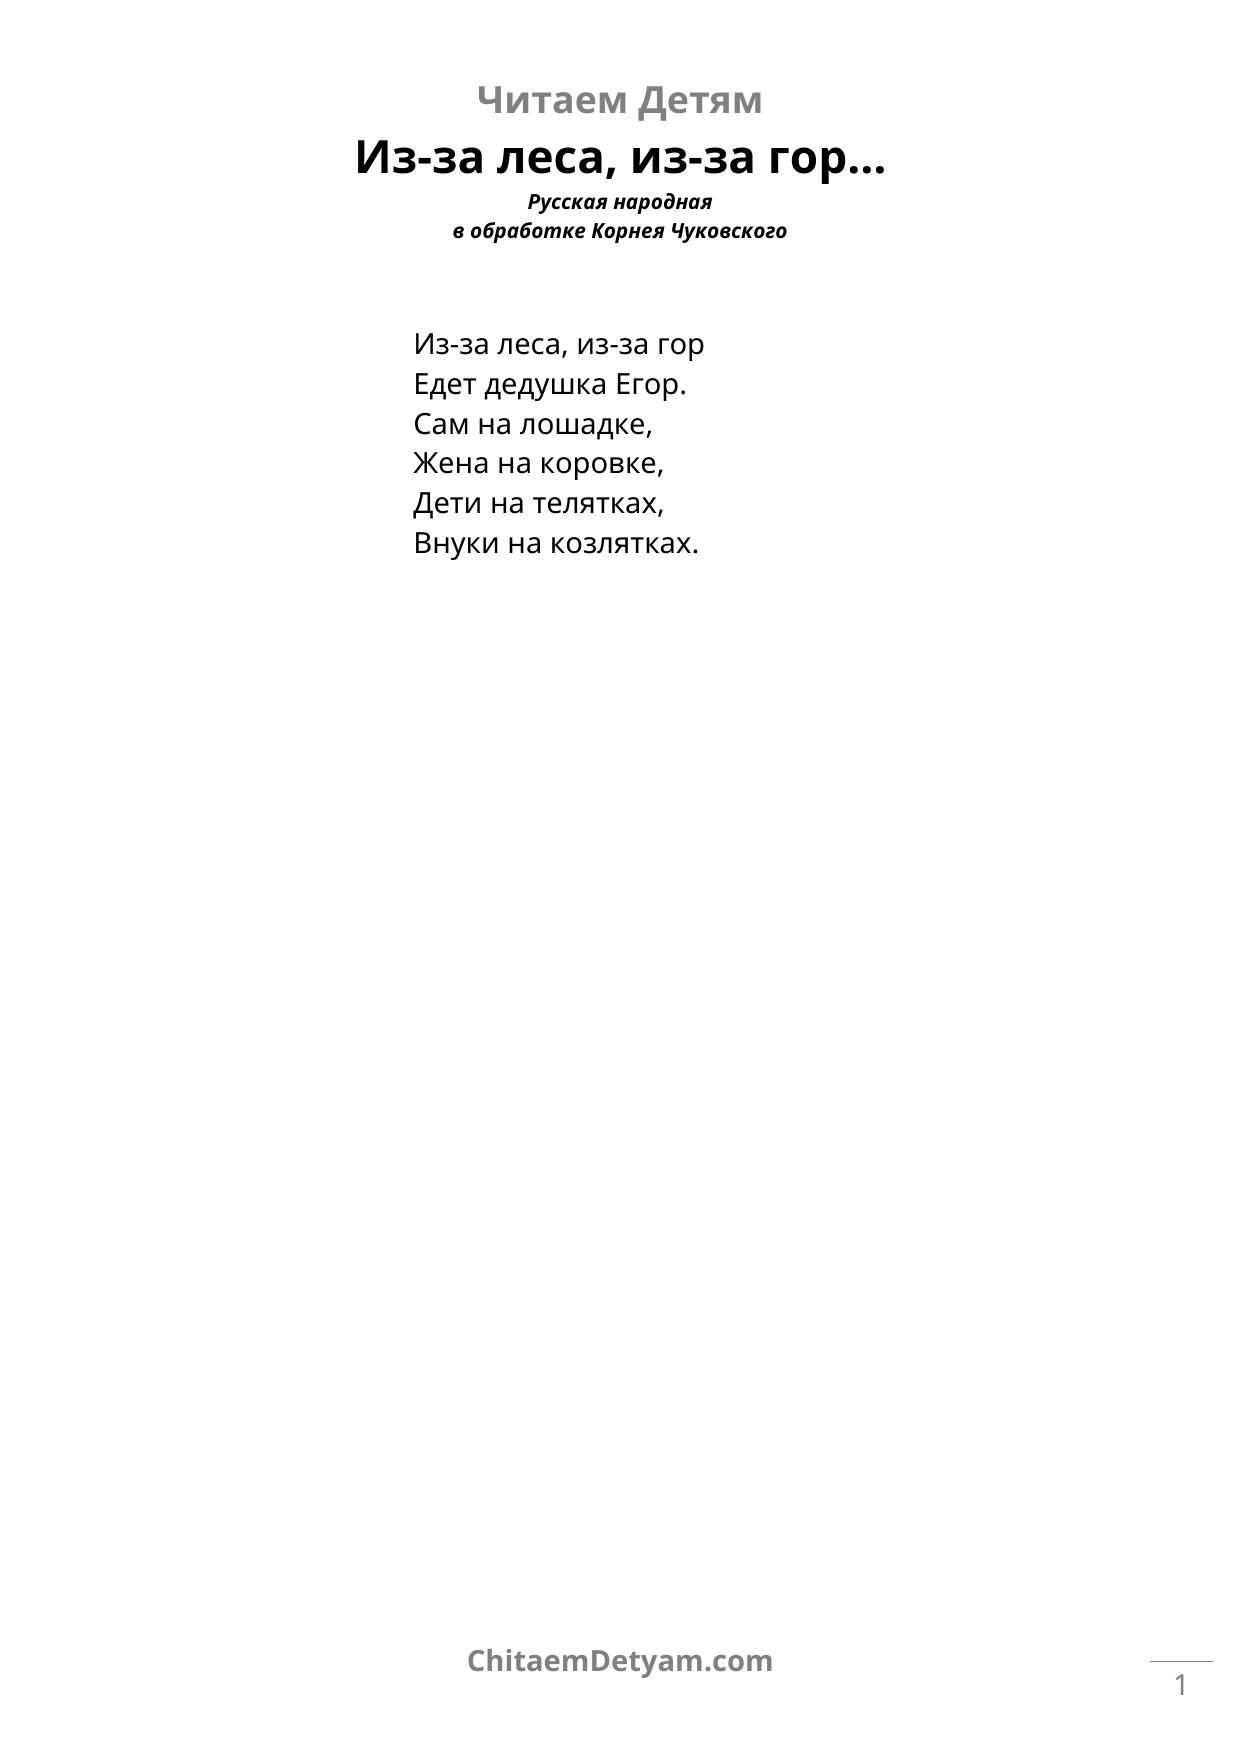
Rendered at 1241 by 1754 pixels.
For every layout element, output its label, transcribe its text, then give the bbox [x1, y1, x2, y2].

text Сам на лошадке, [413, 403, 1122, 443]
text Жена на коровке, [413, 443, 1122, 482]
text Дети на телятках, [413, 482, 1122, 522]
text Едет дедушка Егор. [413, 363, 1122, 403]
text Из-за леса, из-за гор [413, 323, 1122, 363]
subtitle Из-за леса, из-за гор… Русская народная в обработке Корнея Чуковского [118, 125, 1122, 244]
text Внуки на козлятках. [413, 522, 1122, 562]
